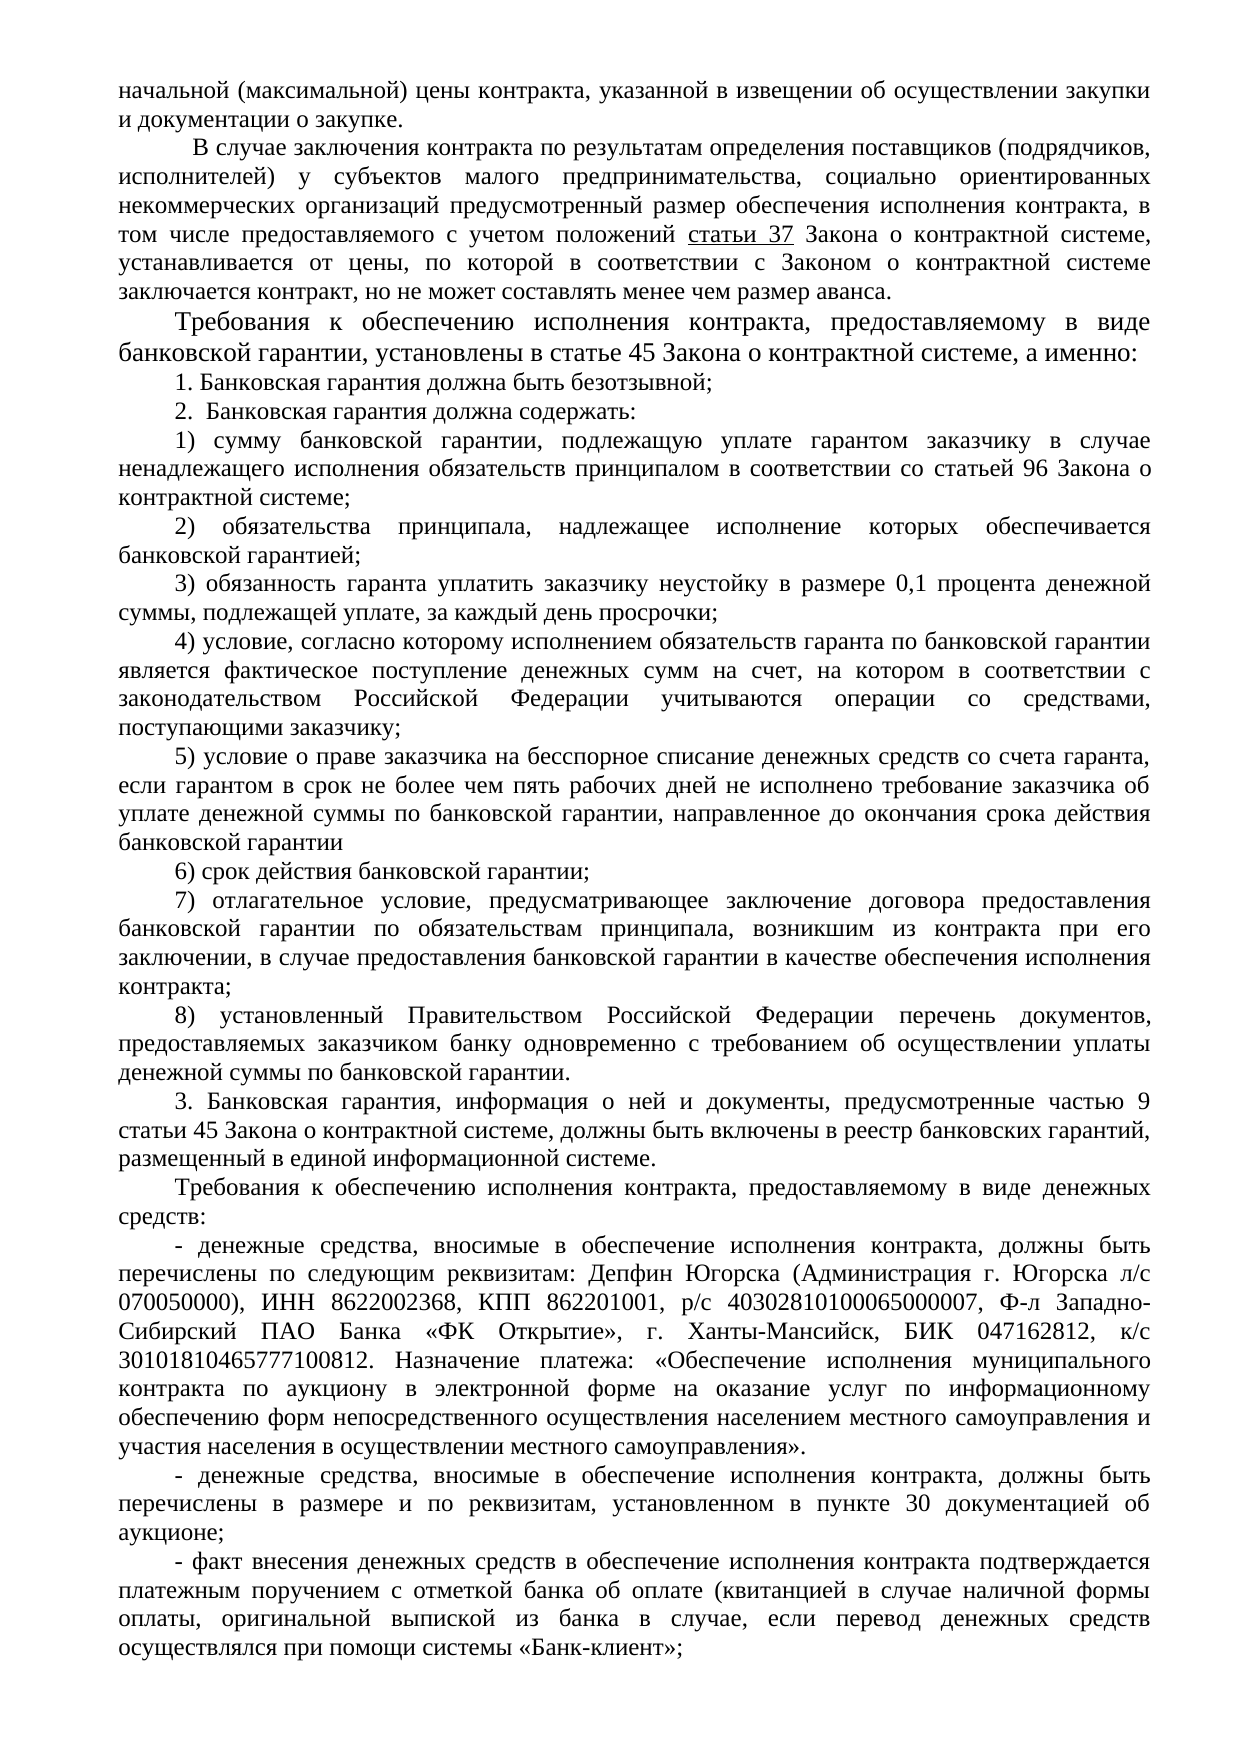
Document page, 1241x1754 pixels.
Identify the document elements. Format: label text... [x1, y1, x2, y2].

text 2) обязательства принципала, надлежащее исполнение которых обеспечивается банковской гарантией; [118, 511, 1152, 568]
text - факт внесения денежных средств в обеспечение исполнения контракта подтверждается платежным поручением с отметкой банка об оплате (квитанцией в случае наличной формы оплаты, оригинальной выпиской из банка в случае, если перевод денежных средств осуществлялся при помощи системы «Банк-клиент»; [118, 1546, 1152, 1661]
text 3) обязанность гаранта уплатить заказчику неустойку в размере 0,1 процента денежной суммы, подлежащей уплате, за каждый день просрочки; [118, 568, 1152, 626]
subtitle - денежные средства, вносимые в обеспечение исполнения контракта, должны быть перечислены по следующим реквизитам: Депфин Югорска (Администрация г. Югорска л/с 070050000), ИНН 8622002368, КПП 862201001, р/с 40302810100065000007, Ф-л Западно-Сибирский ПАО Банка «ФК Открытие», г. Ханты-Мансийск, БИК 047162812, к/с 30101810465777100812. Назначение платежа: «Обеспечение исполнения муниципального контракта по аукциону в электронной форме на оказание услуг по информационному обеспечению форм непосредственного осуществления населением местного самоуправления и участия населения в осуществлении местного самоуправления». [118, 1230, 1152, 1460]
text - денежные средства, вносимые в обеспечение исполнения контракта, должны быть перечислены в размере и по реквизитам, установленном в пункте 30 документацией об аукционе; [118, 1460, 1152, 1546]
text 3. Банковская гарантия, информация о ней и документы, предусмотренные частью 9 статьи 45 Закона о контрактной системе, должны быть включены в реестр банковских гарантий, размещенный в единой информационной системе. [118, 1086, 1152, 1172]
text 6) срок действия банковской гарантии; [118, 856, 1152, 885]
text Требования к обеспечению исполнения контракта, предоставляемому в виде денежных средств: [118, 1172, 1152, 1230]
text 5) условие о праве заказчика на бесспорное списание денежных средств со счета гаранта, если гарантом в срок не более чем пять рабочих дней не исполнено требование заказчика об уплате денежной суммы по банковской гарантии, направленное до окончания срока действия банковской гарантии [118, 741, 1152, 856]
text В случае заключения контракта по результатам определения поставщиков (подрядчиков, исполнителей) у субъектов малого предпринимательства, социально ориентированных некоммерческих организаций предусмотренный размер обеспечения исполнения контракта, в том числе предоставляемого с учетом положений статьи 37 Закона о контрактной системе, устанавливается от цены, по которой в соответствии с Законом о контрактной системе заключается контракт, но не может составлять менее чем размер аванса. [118, 132, 1152, 305]
text 7) отлагательное условие, предусматривающее заключение договора предоставления банковской гарантии по обязательствам принципала, возникшим из контракта при его заключении, в случае предоставления банковской гарантии в качестве обеспечения исполнения контракта; [118, 885, 1152, 1000]
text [118, 75, 1152, 132]
text 4) условие, согласно которому исполнением обязательств гаранта по банковской гарантии является фактическое поступление денежных сумм на счет, на котором в соответствии с законодательством Российской Федерации учитываются операции со средствами, поступающими заказчику; [118, 626, 1152, 741]
subtitle Требования к обеспечению исполнения контракта, предоставляемому в виде банковской гарантии, установлены в статье 45 Закона о контрактной системе, а именно: [118, 305, 1152, 367]
text 2. Банковская гарантия должна содержать: [118, 396, 1152, 425]
text 8) установленный Правительством Российской Федерации перечень документов, предоставляемых заказчиком банку одновременно с требованием об осуществлении уплаты денежной суммы по банковской гарантии. [118, 1000, 1152, 1086]
text 1. Банковская гарантия должна быть безотзывной; [118, 367, 1152, 396]
text 1) сумму банковской гарантии, подлежащую уплате гарантом заказчику в случае ненадлежащего исполнения обязательств принципалом в соответствии со статьей 96 Закона о контрактной системе; [118, 425, 1152, 511]
